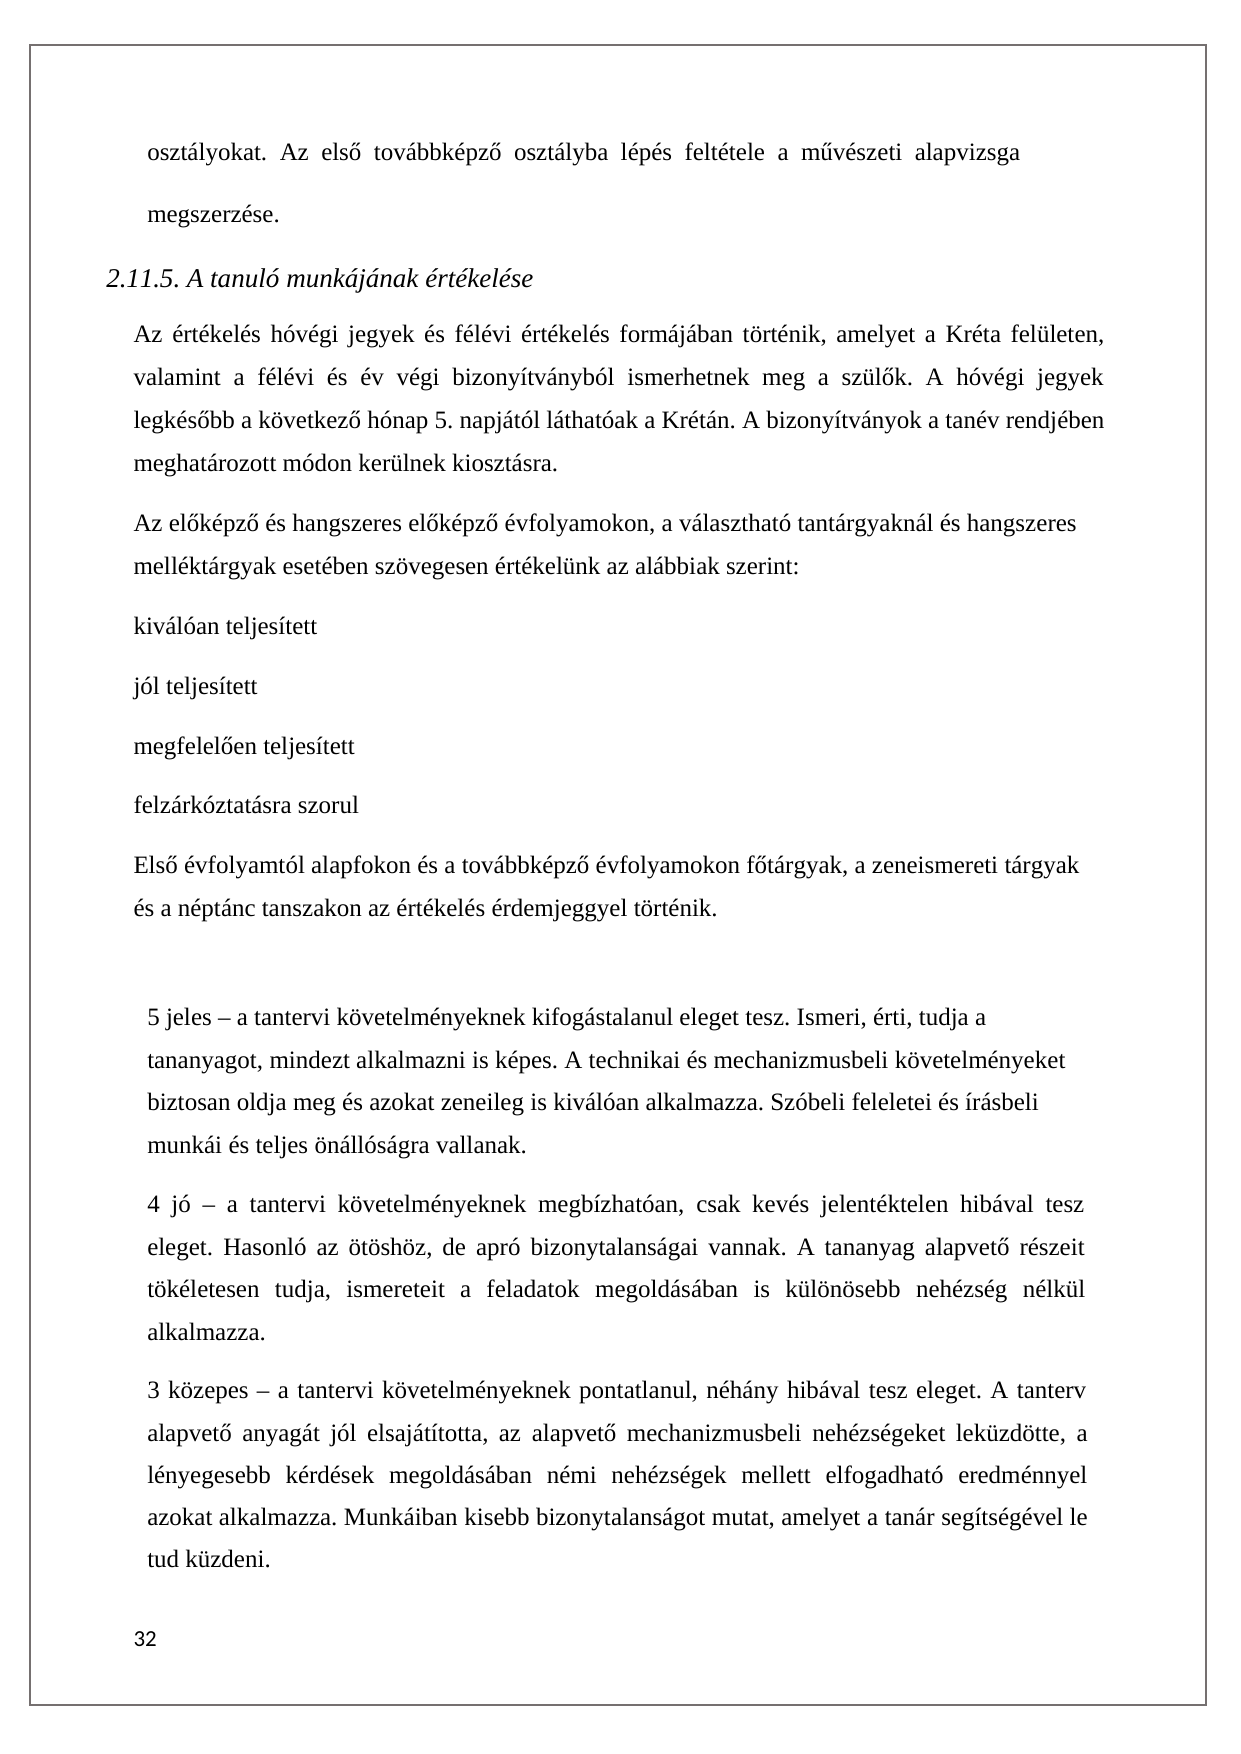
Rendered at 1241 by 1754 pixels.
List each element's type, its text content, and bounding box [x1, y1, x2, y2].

text megfelelően teljesített [133, 731, 1105, 759]
text Első évfolyamtól alapfokon és a továbbképző évfolyamokon főtárgyak, a zeneismereti tárgyak és a néptánc tanszakon az értékelés érdemjeggyel történik. [133, 850, 1105, 922]
text 3 közepes – a tantervi követelményeknek pontatlanul, néhány hibával tesz eleget. A tanterv alapvető anyagát jól elsajátította, az alapvető mechanizmusbeli nehézségeket leküzdötte, a lényegesebb kérdések megoldásában némi nehézségek mellett elfogadható eredménnyel azokat alkalmazza. Munkáiban kisebb bizonytalanságot mutat, amelyet a tanár segítségével le tud küzdeni. [147, 1376, 1088, 1573]
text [147, 137, 1021, 228]
text 5 jeles – a tantervi követelményeknek kifogástalanul eleget tesz. Ismeri, érti, tudja a tananyagot, mindezt alkalmazni is képes. A technikai és mechanizmusbeli követelményeket biztosan oldja meg és azokat zeneileg is kiválóan alkalmazza. Szóbeli feleletei és írásbeli munkái és teljes önállóságra vallanak. [147, 1002, 1086, 1159]
text Az előképző és hangszeres előképző évfolyamokon, a választható tantárgyaknál és hangszeres melléktárgyak esetében szövegesen értékelünk az alábbiak szerint: [133, 508, 1105, 580]
text Az értékelés hóvégi jegyek és félévi értékelés formájában történik, amelyet a Kréta felületen, valamint a félévi és év végi bizonyítványból ismerhetnek meg a szülők. A hóvégi jegyek legkésőbb a következő hónap 5. napjától láthatóak a Krétán. A bizonyítványok a tanév rendjében meghatározott módon kerülnek kiosztásra. [133, 319, 1105, 477]
subtitle 2.11.5. A tanuló munkájának értékelése [106, 262, 1105, 293]
text kiválóan teljesített [133, 611, 1105, 640]
text jól teljesített [133, 671, 1105, 700]
text felzárkóztatásra szorul [133, 791, 1105, 819]
text 4 jó – a tantervi követelményeknek megbízhatóan, csak kevés jelentéktelen hibával tesz eleget. Hasonló az ötöshöz, de apró bizonytalanságai vannak. A tananyag alapvető részeit tökéletesen tudja, ismereteit a feladatok megoldásában is különösebb nehézség nélkül alkalmazza. [147, 1189, 1085, 1345]
